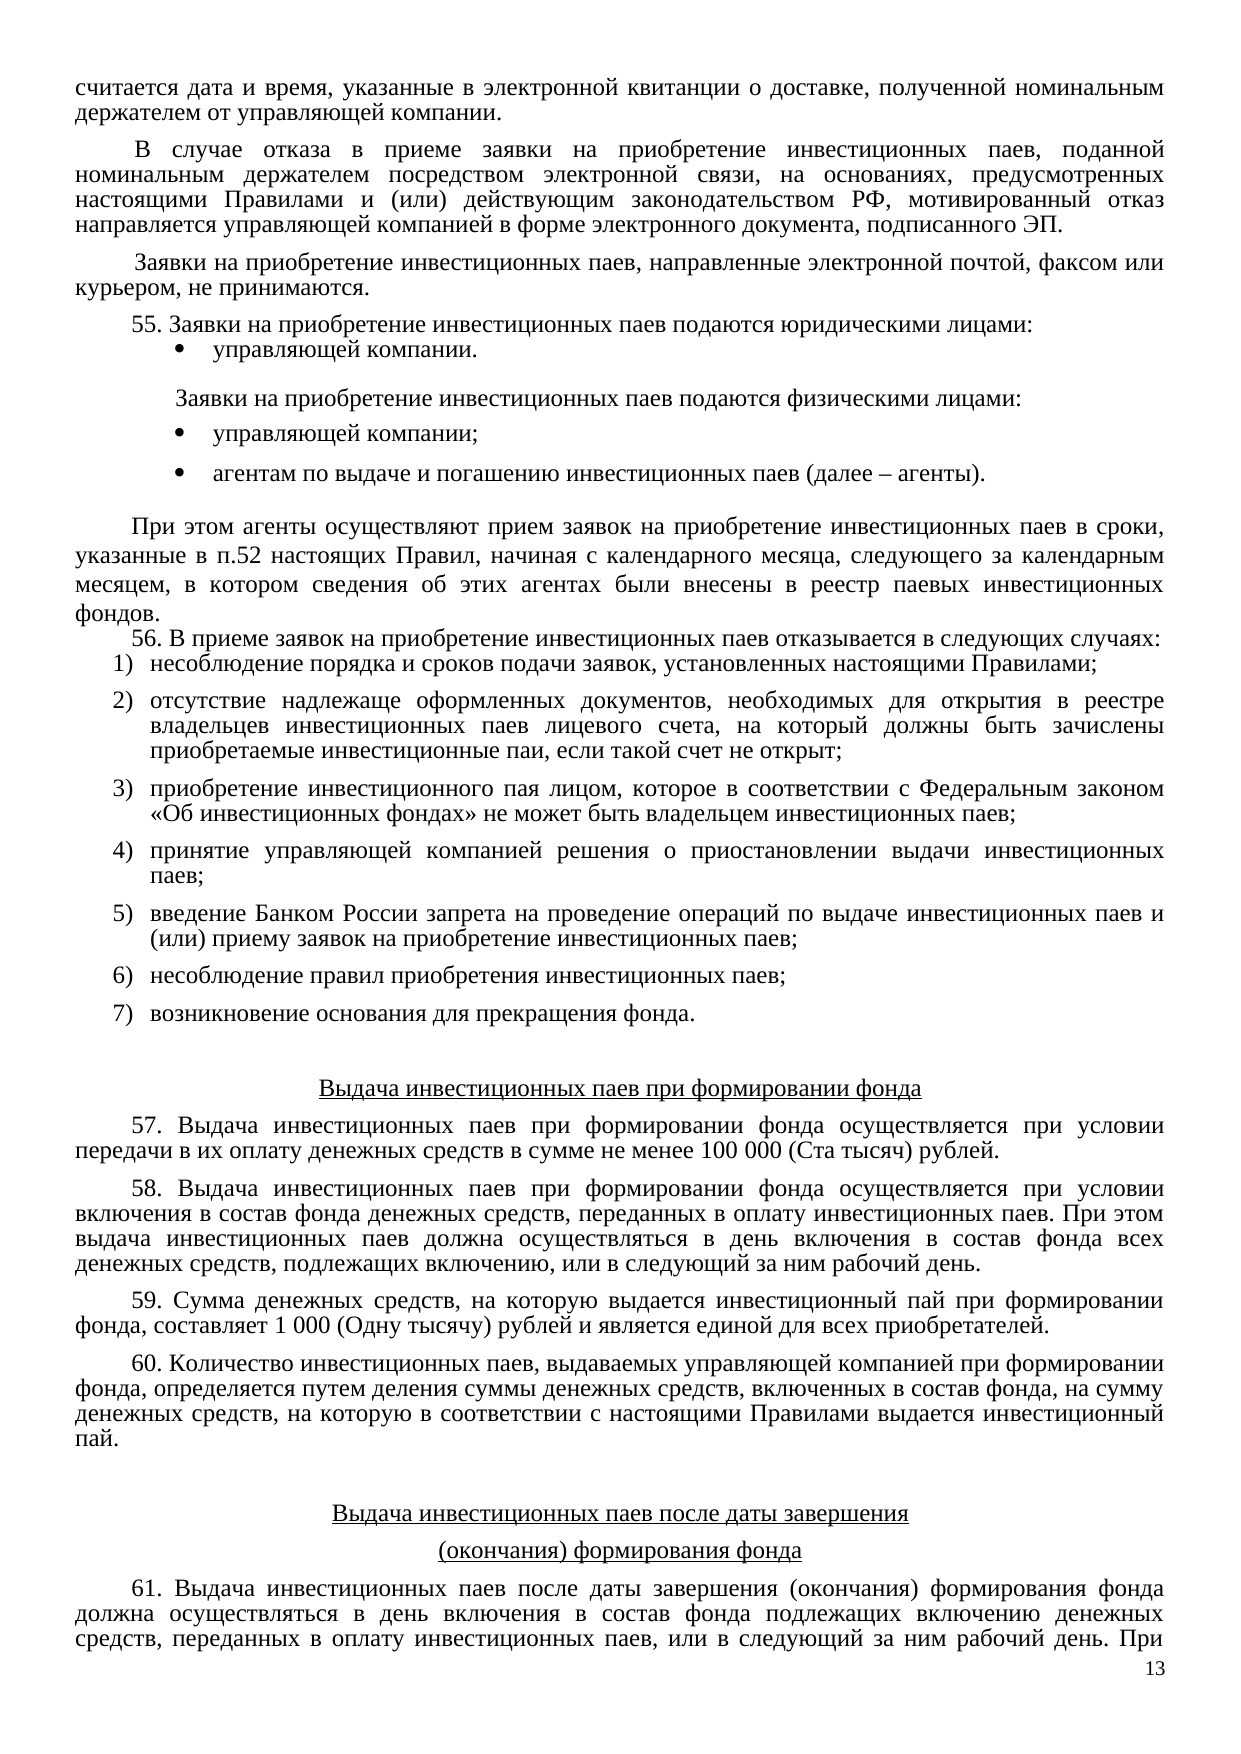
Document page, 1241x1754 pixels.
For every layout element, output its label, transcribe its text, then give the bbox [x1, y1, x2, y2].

text 56. В приеме заявок на приобретение инвестиционных паев отказывается в следующих случаях: [75, 626, 1165, 651]
list введение Банком России запрета на проведение операций по выдаче инвестиционных паев и (или) приему заявок на приобретение инвестиционных паев; [112, 901, 1165, 951]
list агентам по выдаче и погашению инвестиционных паев (далее – агенты). [175, 458, 1165, 486]
list возникновение основания для прекращения фонда. [112, 1001, 1165, 1026]
text В случае отказа в приеме заявки на приобретение инвестиционных паев, поданной номинальным держателем посредством электронной связи, на основаниях, предусмотренных настоящими Правилами и (или) действующим законодательством РФ, мотивированный отказ направляется управляющей компанией в форме электронного документа, подписанного ЭП. [75, 137, 1165, 237]
list несоблюдение порядка и сроков подачи заявок, установленных настоящими Правилами; [112, 651, 1165, 676]
text Выдача инвестиционных паев после даты завершения [75, 1501, 1165, 1526]
list принятие управляющей компанией решения о приостановлении выдачи инвестиционных паев; [112, 839, 1165, 889]
list отсутствие надлежаще оформленных документов, необходимых для открытия в реестре владельцев инвестиционных паев лицевого счета, на который должны быть зачислены приобретаемые инвестиционные паи, если такой счет не открыт; [112, 689, 1165, 764]
text 57. Выдача инвестиционных паев при формировании фонда осуществляется при условии передачи в их оплату денежных средств в сумме не менее 100 000 (Ста тысяч) рублей. [75, 1114, 1165, 1164]
text 55. Заявки на приобретение инвестиционных паев подаются юридическими лицами: [75, 312, 1165, 337]
text При этом агенты осуществляют прием заявок на приобретение инвестиционных паев в сроки, указанные в п.52 настоящих Правил, начиная с календарного месяца, следующего за календарным месяцем, в котором сведения об этих агентах были внесены в реестр паевых инвестиционных фондов. [75, 511, 1165, 626]
list управляющей компании. [175, 337, 1165, 362]
text 60. Количество инвестиционных паев, выдаваемых управляющей компанией при формировании фонда, определяется путем деления суммы денежных средств, включенных в состав фонда, на сумму денежных средств, на которую в соответствии с настоящими Правилами выдается инвестиционный пай. [75, 1351, 1165, 1451]
text Заявки на приобретение инвестиционных паев, направленные электронной почтой, факсом или курьером, не принимаются. [75, 250, 1165, 300]
list приобретение инвестиционного пая лицом, которое в соответствии с Федеральным законом «Об инвестиционных фондах» не может быть владельцем инвестиционных паев; [112, 776, 1165, 826]
text Заявки на приобретение инвестиционных паев подаются физическими лицами: [175, 383, 1165, 412]
text (окончания) формирования фонда [75, 1539, 1165, 1564]
text Выдача инвестиционных паев при формировании фонда [75, 1076, 1165, 1101]
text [75, 1576, 1165, 1651]
text 59. Сумма денежных средств, на которую выдается инвестиционный пай при формировании фонда, составляет 1 000 (Одну тысячу) рублей и является единой для всех приобретателей. [75, 1289, 1165, 1339]
list несоблюдение правил приобретения инвестиционных паев; [112, 964, 1165, 989]
list управляющей компании; [175, 418, 1165, 447]
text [75, 75, 1165, 125]
text 58. Выдача инвестиционных паев при формировании фонда осуществляется при условии включения в состав фонда денежных средств, переданных в оплату инвестиционных паев. При этом выдача инвестиционных паев должна осуществляться в день включения в состав фонда всех денежных средств, подлежащих включению, или в следующий за ним рабочий день. [75, 1176, 1165, 1276]
